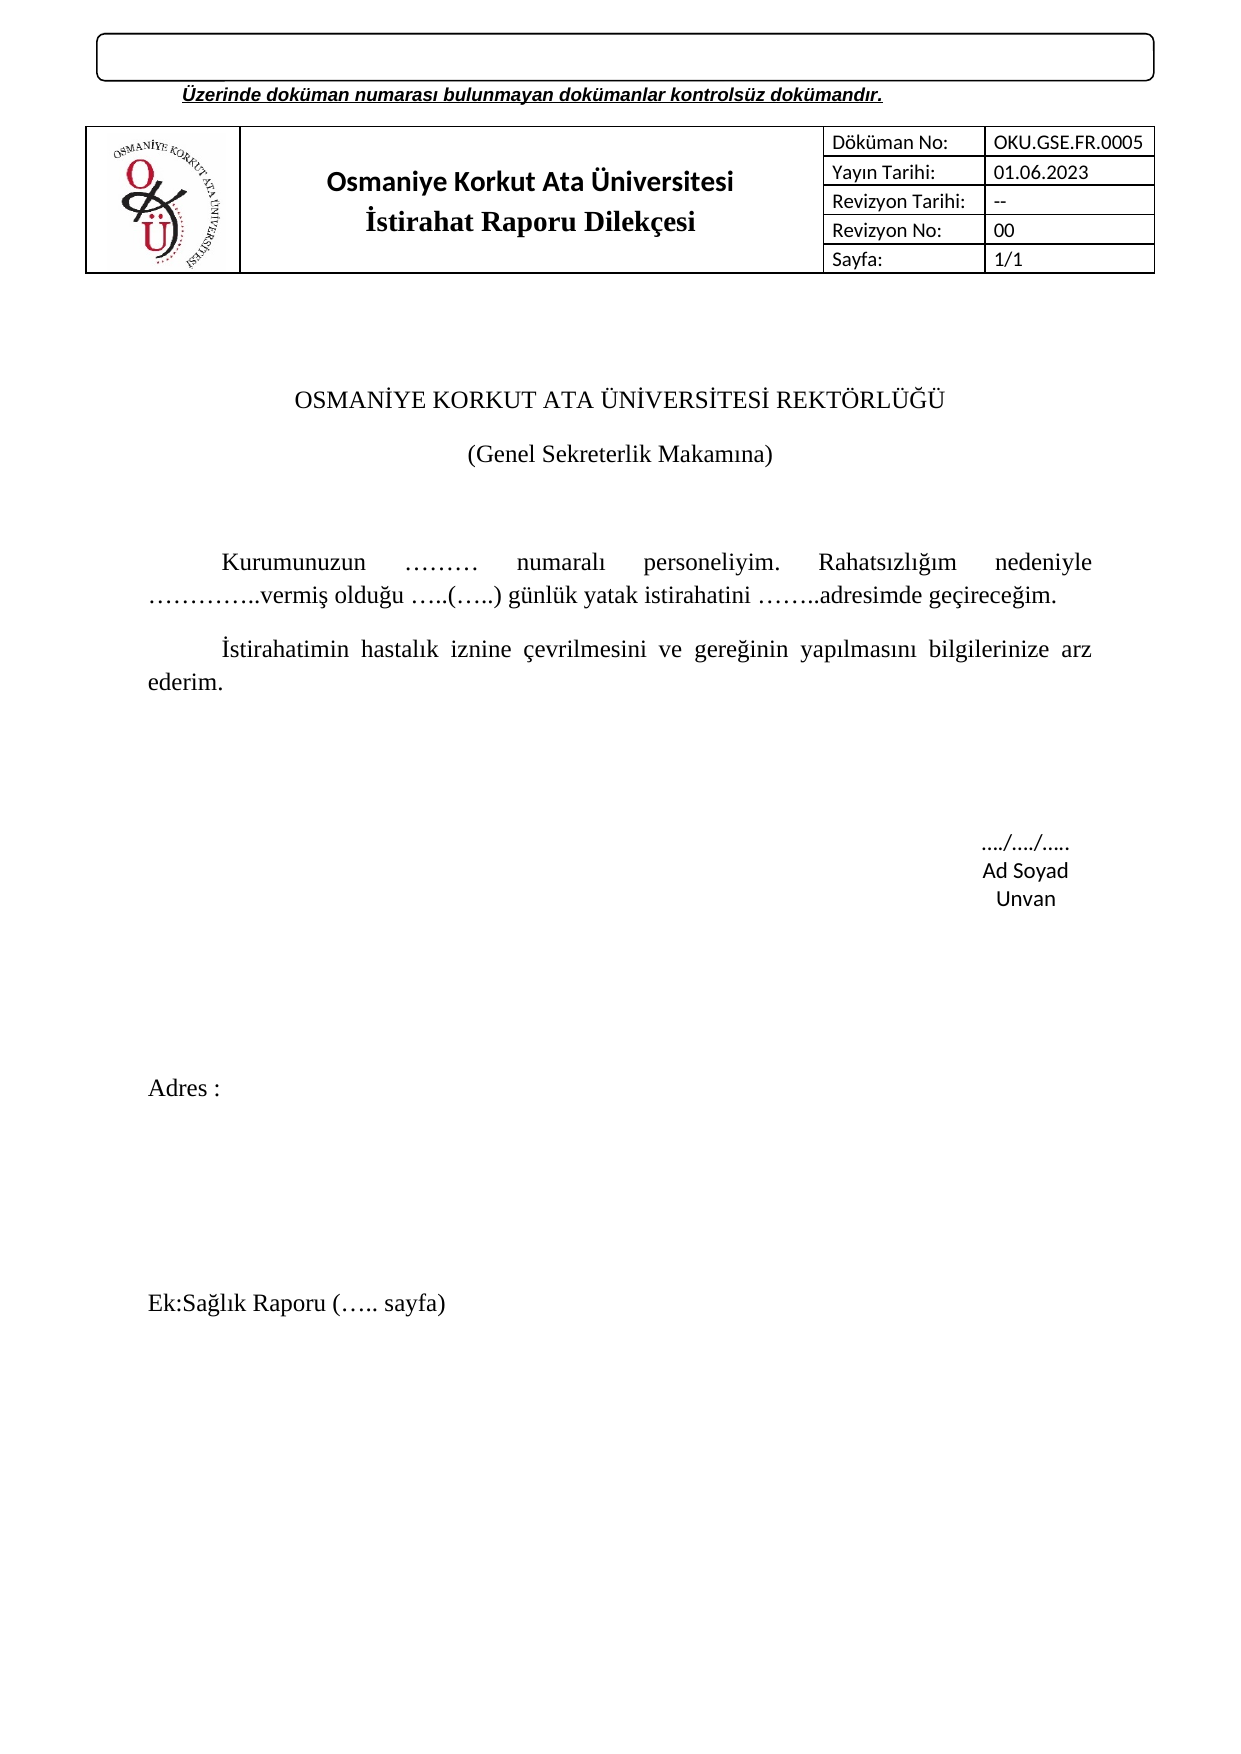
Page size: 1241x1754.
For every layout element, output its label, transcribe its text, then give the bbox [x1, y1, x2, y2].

text Unvan [959, 884, 1093, 912]
text OSMANİYE KORKUT ATA ÜNİVERSİTESİ REKTÖRLÜĞÜ [148, 386, 1093, 414]
text Adres : [148, 1073, 1093, 1101]
text İstirahatimin hastalık iznine çevrilmesini ve gereğinin yapılmasını bilgilerinize arz ederim. [148, 634, 1093, 696]
text Ek:Sağlık Raporu (….. sayfa) [148, 1288, 1093, 1317]
text (Genel Sekreterlik Makamına) [148, 439, 1093, 468]
text …./…./….. [959, 828, 1093, 856]
text Ad Soyad [959, 856, 1093, 884]
picture [107, 133, 226, 272]
text Kurumunuzun ……… numaralı personeliyim. Rahatsızlığım nedeniyle …………..vermiş olduğu …..(…..) günlük yatak istirahatini ……..adresimde geçireceğim. [148, 547, 1093, 609]
